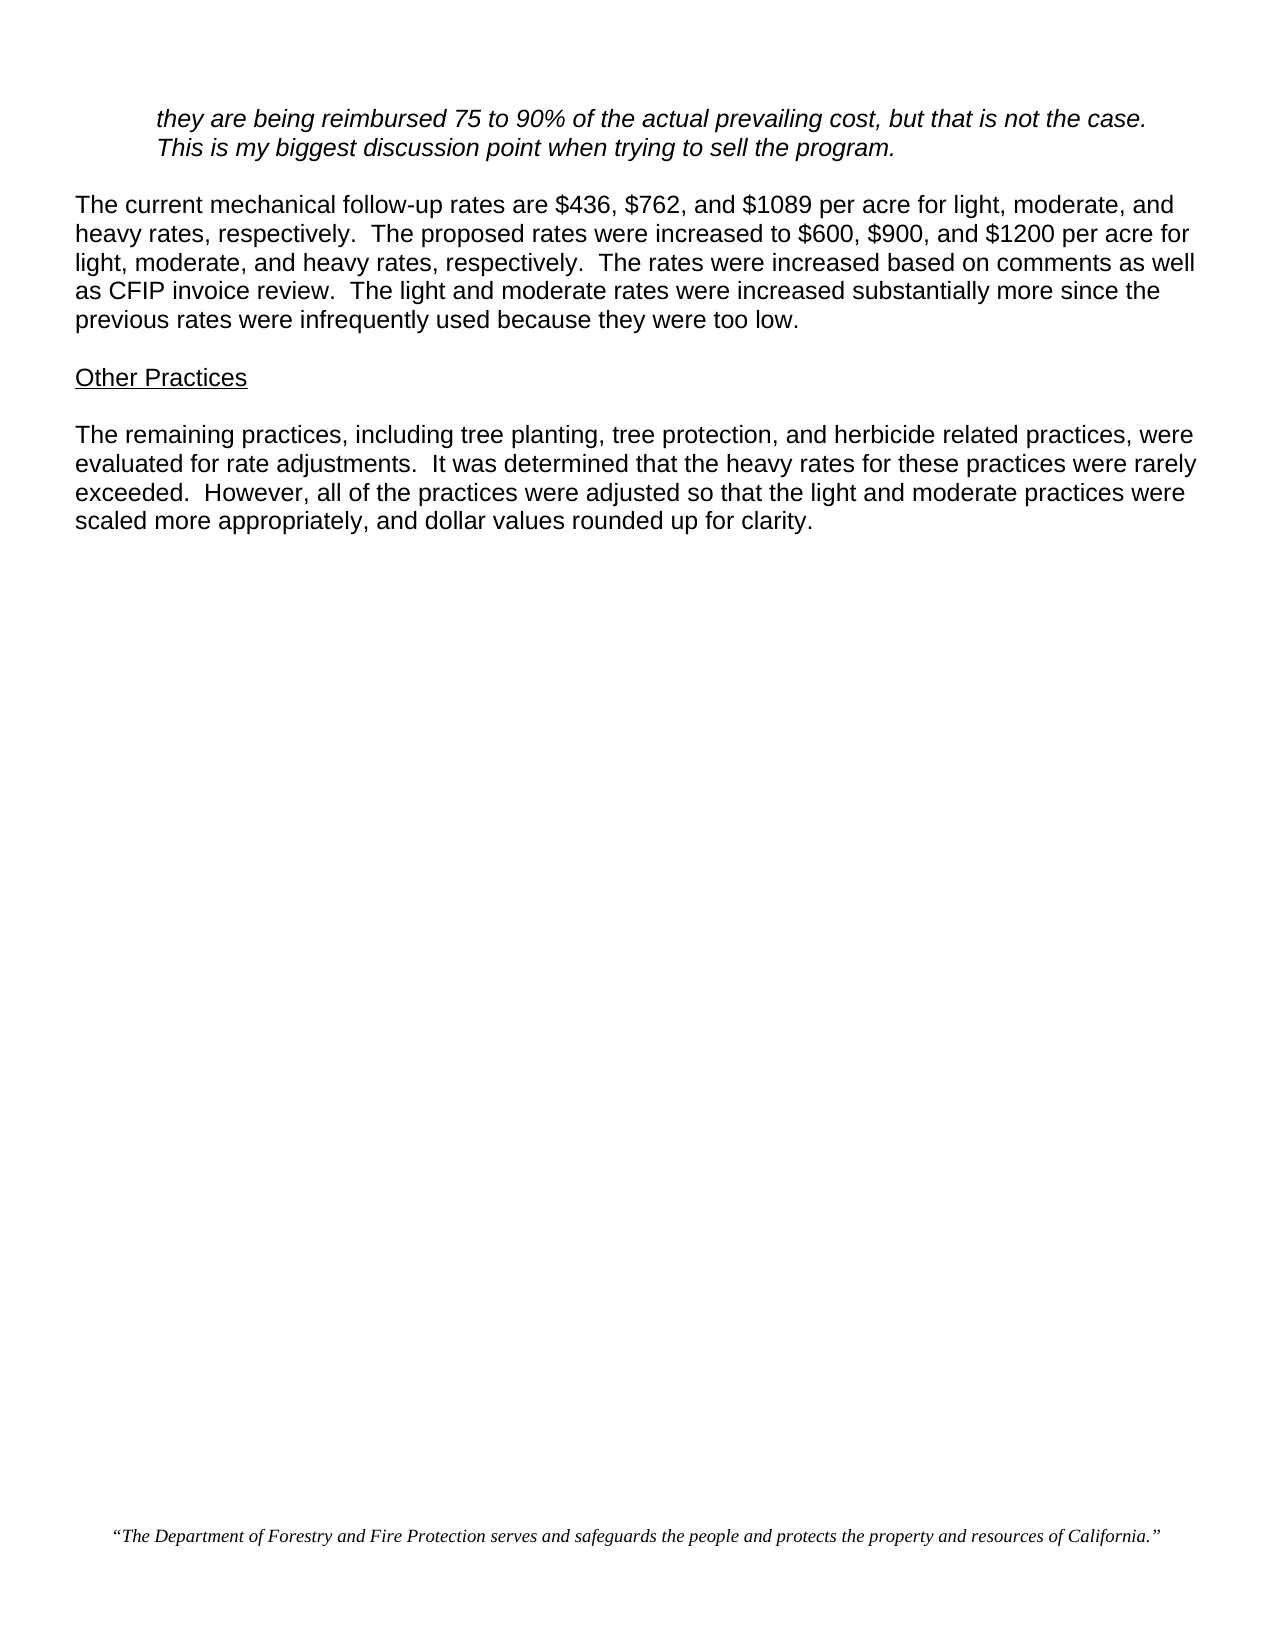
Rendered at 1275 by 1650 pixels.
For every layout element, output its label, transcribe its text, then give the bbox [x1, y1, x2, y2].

text Other Practices [75, 362, 1200, 391]
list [119, 104, 1200, 161]
text The remaining practices, including tree planting, tree protection, and herbicide related practices, were evaluated for rate adjustments. It was determined that the heavy rates for these practices were rarely exceeded. However, all of the practices were adjusted so that the light and moderate practices were scaled more appropriately, and dollar values rounded up for clarity. [75, 420, 1200, 535]
text The current mechanical follow-up rates are $436, $762, and $1089 per acre for light, moderate, and heavy rates, respectively. The proposed rates were increased to $600, $900, and $1200 per acre for light, moderate, and heavy rates, respectively. The rates were increased based on comments as well as CFIP invoice review. The light and moderate rates were increased substantially more since the previous rates were infrequently used because they were too low. [75, 190, 1200, 334]
